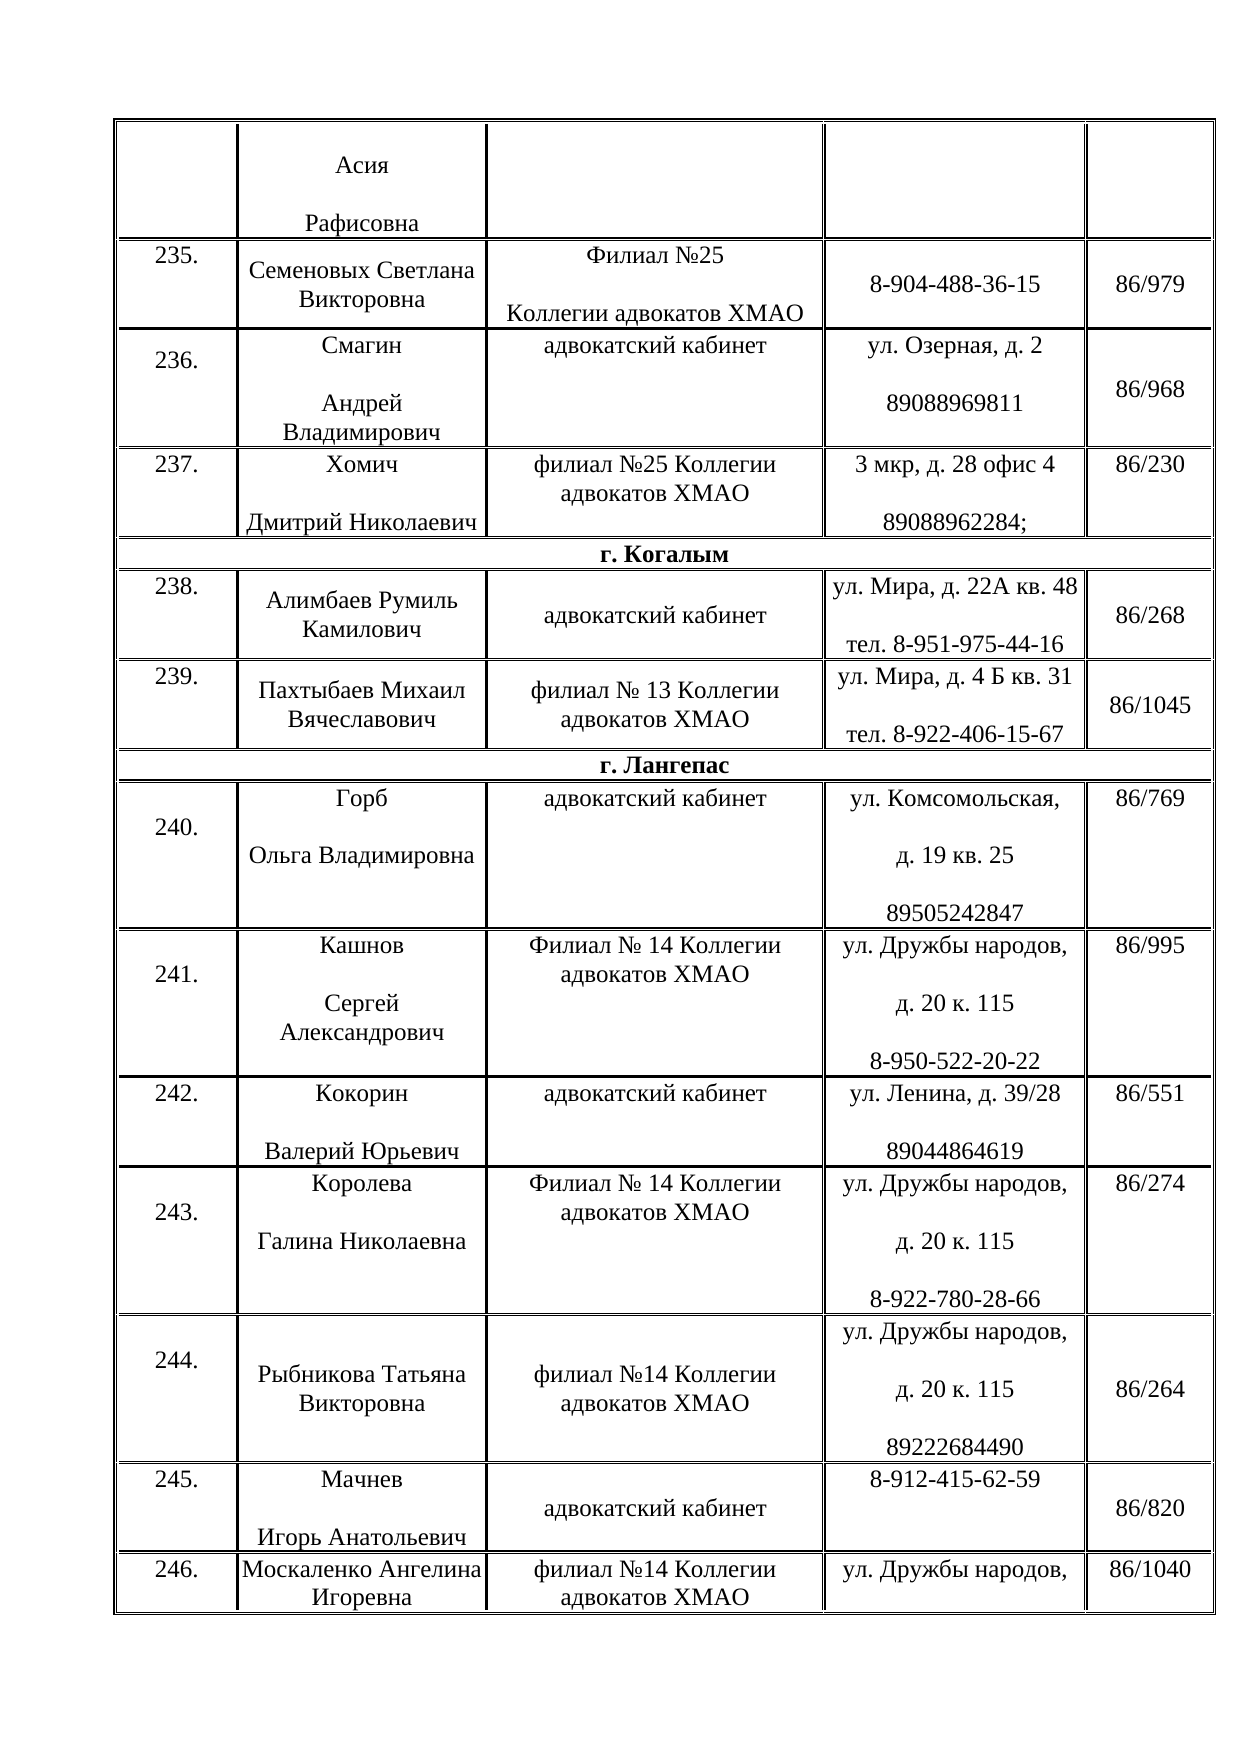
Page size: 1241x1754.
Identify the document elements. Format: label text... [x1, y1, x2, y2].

table_cell Семеновых Светлана Викторовна [239, 241, 485, 327]
table_cell 86/968 [1088, 327, 1213, 446]
table_cell 86/551 [1088, 1075, 1213, 1165]
table_cell адвокатский кабинет [488, 571, 822, 657]
table_cell 86/995 [1088, 927, 1213, 1075]
table_cell 8-912-415-62-59 [826, 1464, 1084, 1550]
table_cell [117, 1550, 237, 1612]
table_cell 86/769 [1088, 779, 1213, 927]
table_cell [117, 1165, 236, 1313]
table_cell [117, 327, 236, 446]
table_cell 3 мкр, д. 28 офис 4 89088962284; [826, 449, 1084, 536]
table_cell [115, 1461, 237, 1550]
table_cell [486, 1550, 824, 1612]
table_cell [824, 1550, 1086, 1612]
table_cell [117, 237, 236, 327]
table_cell Филиал №25 Коллегии адвокатов ХМАО [488, 241, 822, 327]
table_cell Филиал № 14 Коллегии адвокатов ХМАО [488, 931, 822, 1075]
table_cell [117, 779, 236, 927]
table_cell адвокатский кабинет [488, 330, 822, 446]
table_cell [117, 122, 237, 237]
table_cell г. Лангепас [117, 748, 1213, 779]
table_cell 86/268 [1086, 568, 1214, 657]
table_cell [117, 927, 236, 1075]
table_cell 86/335 [1086, 122, 1213, 237]
table_cell адвокатский кабинет [488, 1078, 822, 1165]
table_cell [117, 658, 236, 747]
table_cell адвокатский кабинет [488, 783, 822, 927]
table_cell Хомич Дмитрий Николаевич [239, 449, 485, 536]
table_cell 86/1045 [1088, 658, 1213, 747]
table_cell 86/264 [1086, 1313, 1214, 1461]
table_cell филиал № 13 Коллегии адвокатов ХМАО [488, 661, 822, 747]
table_cell [115, 568, 237, 657]
table_cell ул. Дружбы народов, д. 20 к. 115 8-950-522-20-22 [826, 931, 1084, 1075]
table_cell ул. Комсомольская, д. 19 кв. 25 89505242847 [826, 783, 1084, 927]
table_cell Пахтыбаев Михаил Вячеславович [239, 661, 485, 747]
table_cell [237, 1554, 486, 1612]
table_cell ул. Мира, д. 22А кв. 48 тел. 8-951-975-44-16 [826, 571, 1084, 657]
table_cell филиал №25 Коллегии адвокатов ХМАО [488, 449, 822, 536]
table_cell Мачнев Игорь Анатольевич [239, 1464, 485, 1550]
table_cell [115, 1313, 237, 1461]
table_cell г. Когалым [115, 536, 1214, 568]
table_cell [824, 120, 1086, 237]
table_cell 86/820 [1086, 1461, 1214, 1550]
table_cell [237, 122, 486, 237]
table_cell Алимбаев Румиль Камилович [239, 571, 485, 657]
table_cell адвокатский кабинет [488, 1464, 822, 1550]
table_cell ул. Озерная, д. 2 89088969811 [826, 330, 1084, 446]
table_cell Рыбникова Татьяна Викторовна [239, 1316, 485, 1461]
table_cell 8-904-488-36-15 [826, 241, 1084, 327]
table_cell [115, 446, 237, 536]
table_cell Кашнов Сергей Александрович [239, 931, 485, 1075]
table_cell ул. Дружбы народов, д. 20 к. 115 89222684490 [826, 1316, 1084, 1461]
table_cell 86/230 [1086, 446, 1214, 536]
table_cell 86/1040 [1086, 1550, 1213, 1612]
table_cell ул. Мира, д. 4 Б кв. 31 тел. 8-922-406-15-67 [826, 661, 1084, 747]
table_cell Филиал № 14 Коллегии адвокатов ХМАО [488, 1168, 822, 1313]
table_cell Кокорин Валерий Юрьевич [239, 1078, 485, 1165]
table_cell ул. Ленина, д. 39/28 89044864619 [826, 1078, 1084, 1165]
table_cell Горб Ольга Владимировна [239, 783, 485, 927]
table_cell 86/979 [1088, 237, 1213, 327]
table_cell [117, 1075, 236, 1165]
table_cell ул. Дружбы народов, д. 20 к. 115 8-922-780-28-66 [826, 1168, 1084, 1313]
table_cell филиал №14 Коллегии адвокатов ХМАО [488, 1316, 822, 1461]
table_cell 86/274 [1088, 1165, 1213, 1313]
table_cell адвокатский кабинет [486, 120, 824, 237]
table_cell Смагин Андрей Владимирович [239, 330, 485, 446]
table_cell Королева Галина Николаевна [239, 1168, 485, 1313]
